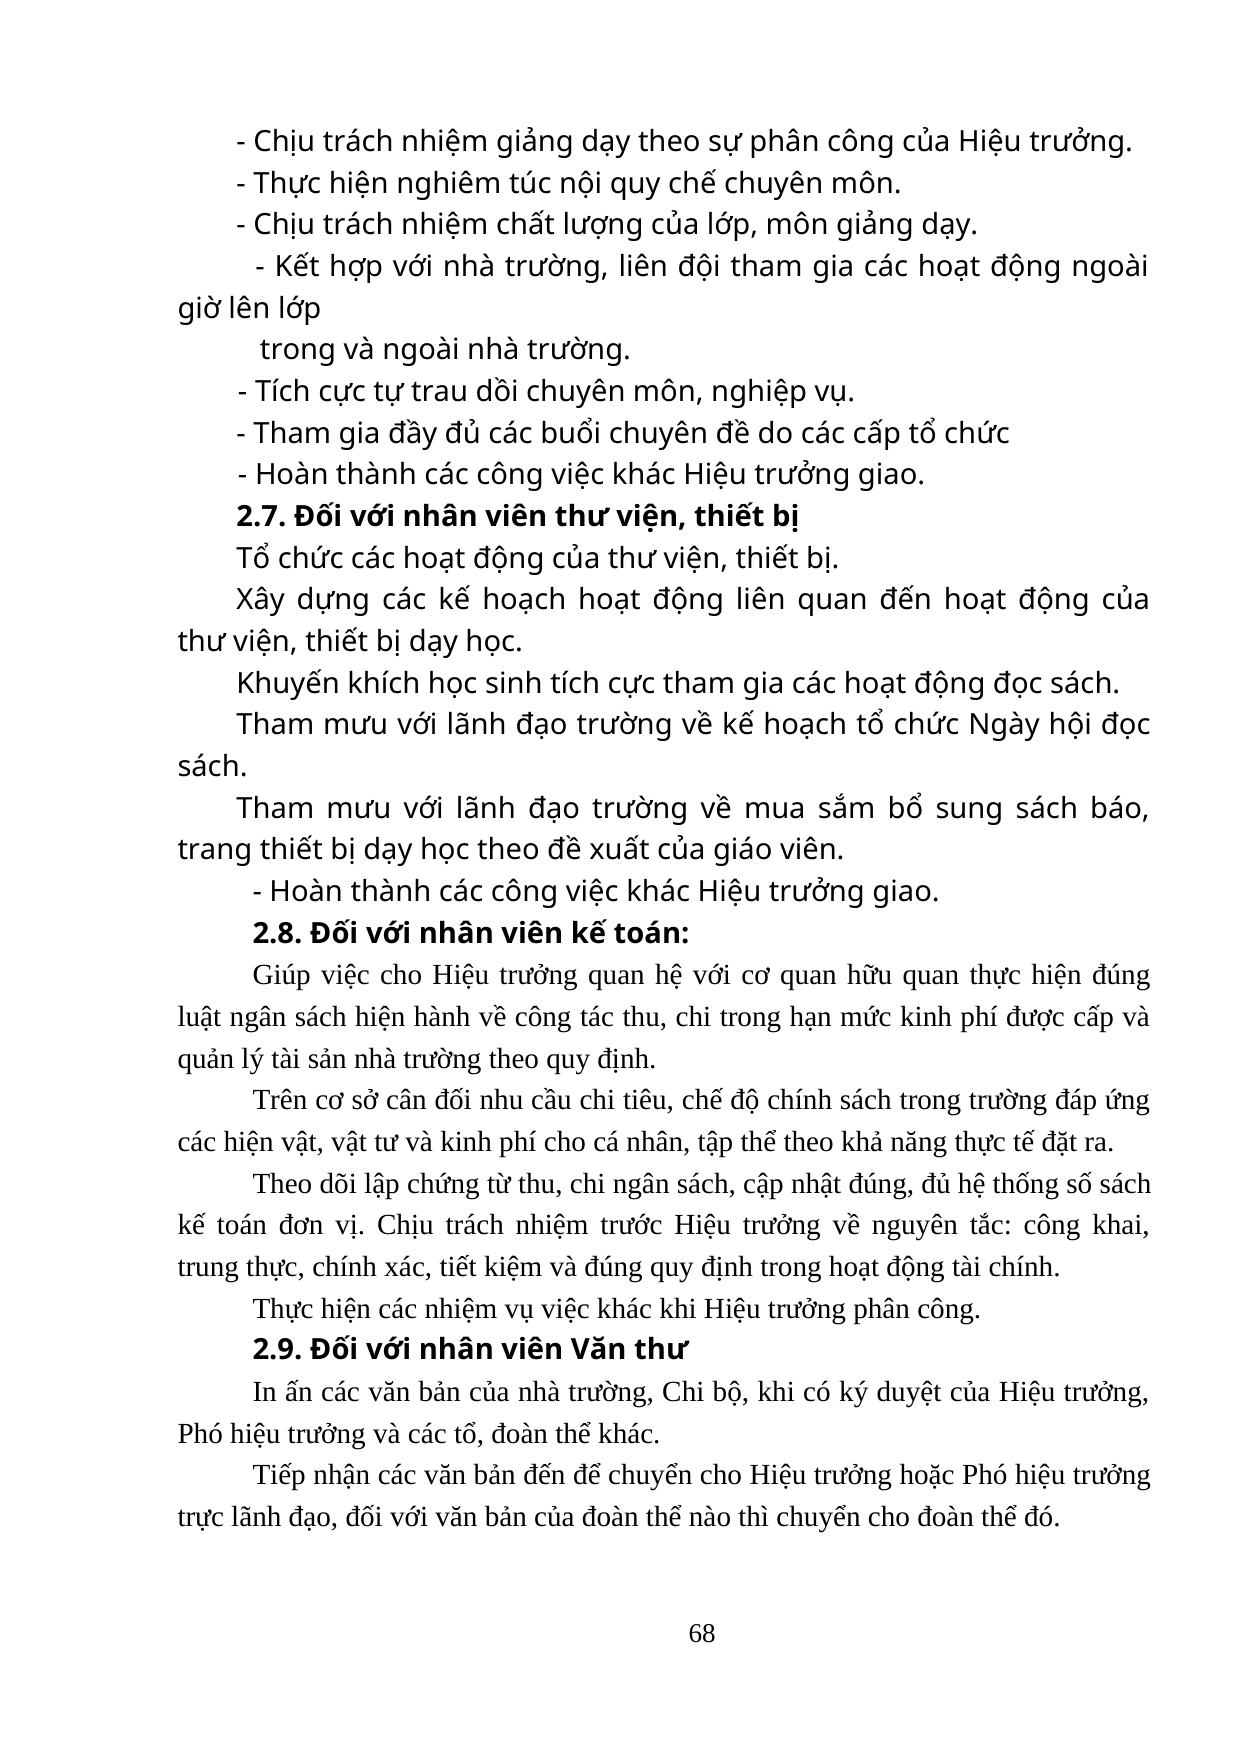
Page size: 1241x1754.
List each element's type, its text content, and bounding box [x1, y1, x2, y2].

text Khuyến khích học sinh tích cực tham gia các hoạt động đọc sách. [177, 660, 1152, 701]
text Theo dõi lập chứng từ thu, chi ngân sách, cập nhật đúng, đủ hệ thống số sách kế toán đơn vị. Chịu trách nhiệm trước Hiệu trưởng về nguyên tắc: công khai, trung thực, chính xác, tiết kiệm và đúng quy định trong hoạt động tài chính. [177, 1160, 1152, 1285]
text - Kết hợp với nhà trường, liên đội tham gia các hoạt động ngoài giờ lên lớp [177, 243, 1152, 326]
text - Hoàn thành các công việc khác Hiệu trưởng giao. [177, 451, 1152, 493]
text - Tích cực tự trau dồi chuyên môn, nghiệp vụ. [177, 368, 1152, 410]
text - Chịu trách nhiệm chất lượng của lớp, môn giảng dạy. [177, 201, 1152, 243]
text 2.7. Đối với nhân viên thư viện, thiết bị [177, 493, 1152, 535]
text Tham mưu với lãnh đạo trường về mua sắm bổ sung sách báo, trang thiết bị dạy học theo đề xuất của giáo viên. [177, 785, 1152, 868]
text In ấn các văn bản của nhà trường, Chi bộ, khi có ký duyệt của Hiệu trưởng, Phó hiệu trưởng và các tổ, đoàn thể khác. [177, 1368, 1152, 1451]
text Trên cơ sở cân đối nhu cầu chi tiêu, chế độ chính sách trong trường đáp ứng các hiện vật, vật tư và kinh phí cho cá nhân, tập thể theo khả năng thực tế đặt ra. [177, 1076, 1152, 1160]
text Tiếp nhận các văn bản đến để chuyển cho Hiệu trưởng hoặc Phó hiệu trưởng trực lãnh đạo, đối với văn bản của đoàn thể nào thì chuyển cho đoàn thể đó. [177, 1451, 1152, 1535]
text - Tham gia đầy đủ các buổi chuyên đề do các cấp tổ chức [177, 410, 1152, 451]
text - Thực hiện nghiêm túc nội quy chế chuyên môn. [177, 160, 1152, 201]
text Tham mưu với lãnh đạo trường về kế hoạch tổ chức Ngày hội đọc sách. [177, 701, 1152, 785]
text Giúp việc cho Hiệu trưởng quan hệ với cơ quan hữu quan thực hiện đúng luật ngân sách hiện hành về công tác thu, chi trong hạn mức kinh phí được cấp và quản lý tài sản nhà trường theo quy định. [177, 951, 1152, 1076]
text Tổ chức các hoạt động của thư viện, thiết bị. [177, 535, 1152, 576]
text 2.9. Đối với nhân viên Văn thư [177, 1326, 1152, 1368]
text Xây dựng các kế hoạch hoạt động liên quan đến hoạt động của thư viện, thiết bị dạy học. [177, 576, 1152, 660]
text trong và ngoài nhà trường. [177, 326, 1152, 368]
text 2.8. Đối với nhân viên kế toán: [177, 910, 1152, 951]
text Thực hiện các nhiệm vụ việc khác khi Hiệu trưởng phân công. [177, 1285, 1152, 1326]
text - Chịu trách nhiệm giảng dạy theo sự phân công của Hiệu trưởng. [177, 118, 1152, 160]
text - Hoàn thành các công việc khác Hiệu trưởng giao. [177, 868, 1152, 910]
